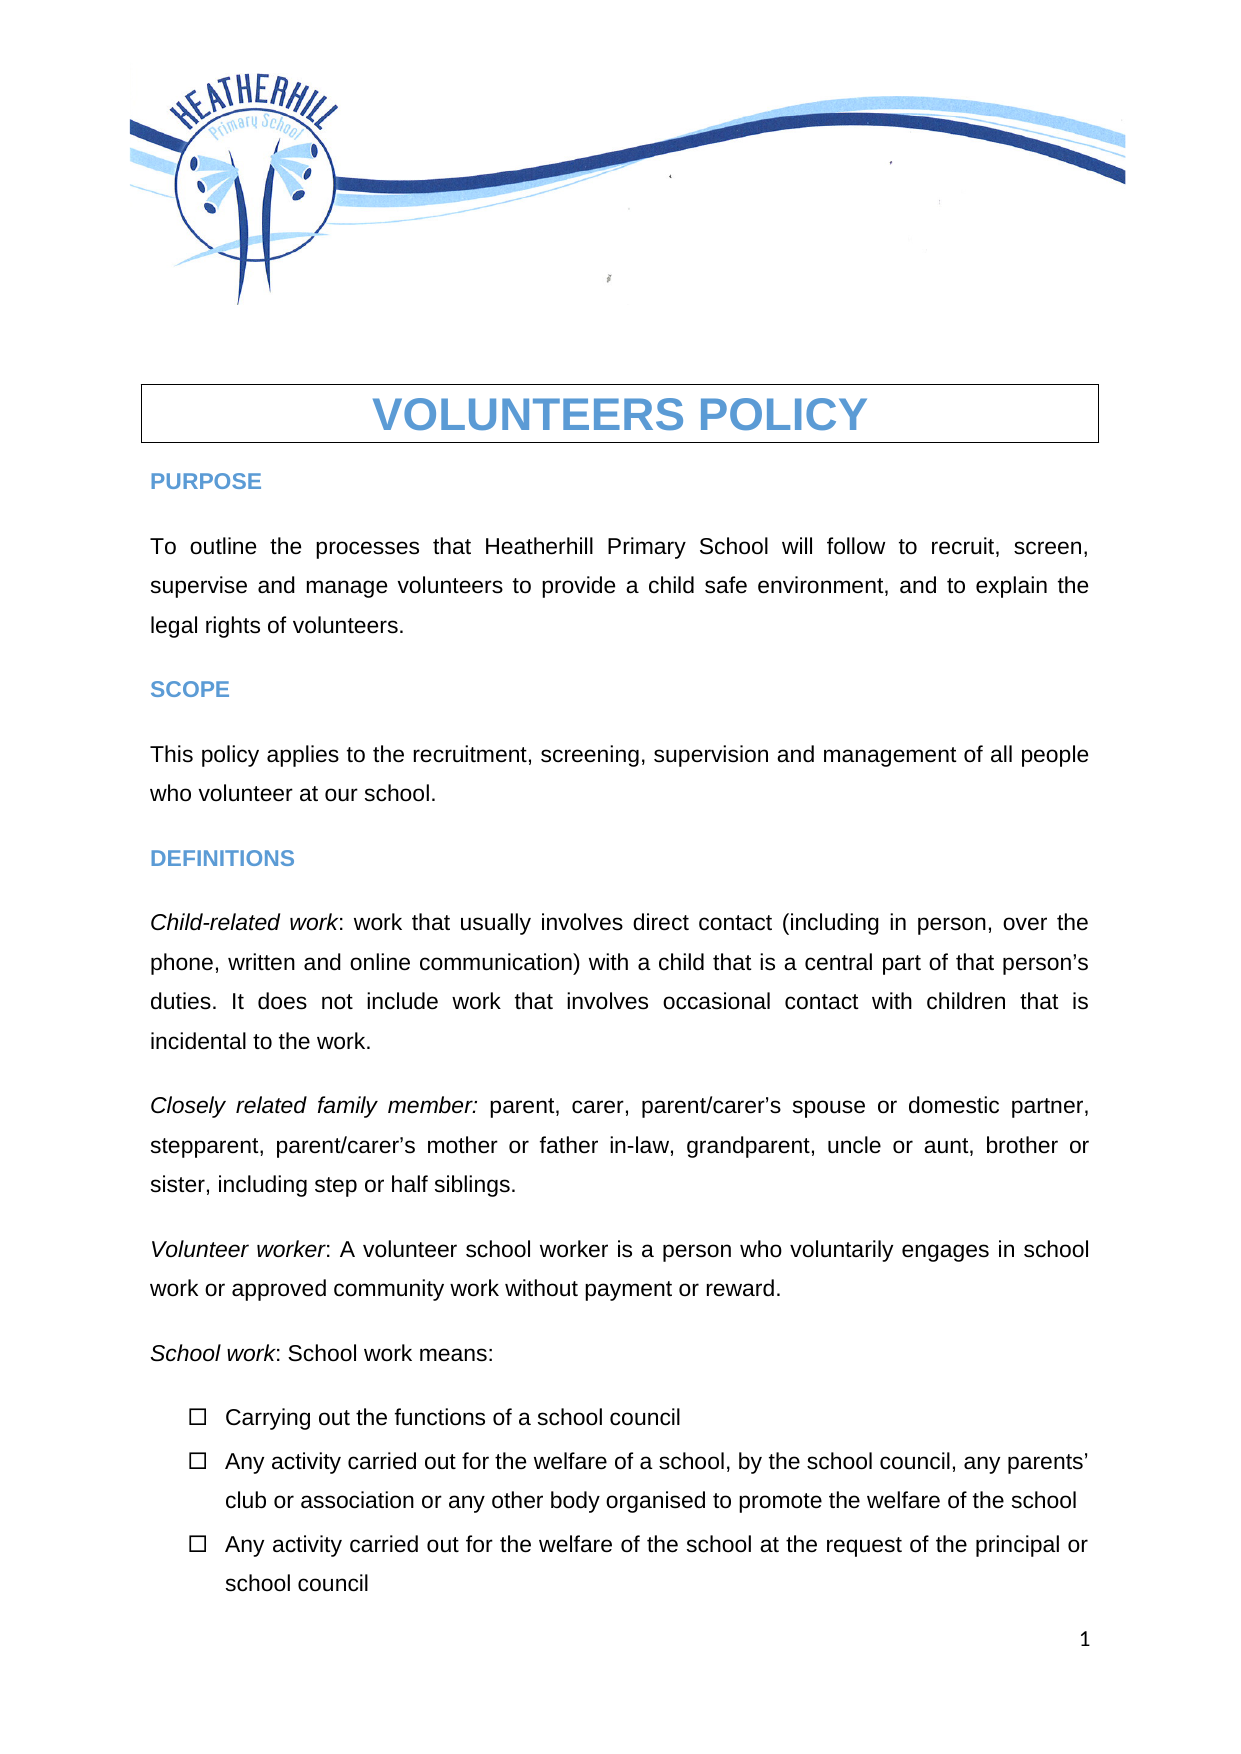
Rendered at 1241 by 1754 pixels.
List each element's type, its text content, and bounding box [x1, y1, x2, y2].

text This policy applies to the recruitment, screening, supervision and management of all people who volunteer at our school. [150, 741, 1090, 807]
subtitle Purpose [150, 468, 1090, 495]
text School work: School work means: [150, 1339, 1090, 1366]
list Carrying out the functions of a school council [187, 1404, 1090, 1430]
subtitle Definitions [150, 845, 1090, 871]
subtitle Scope [150, 676, 1090, 703]
text Volunteer worker: A volunteer school worker is a person who voluntarily engages in school work or approved community work without payment or reward. [150, 1236, 1090, 1301]
subtitle VOLUNTEERS POLICY [142, 385, 1098, 442]
list Any activity carried out for the welfare of the school at the request of the principal or school council [187, 1531, 1090, 1597]
text Child-related work: work that usually involves direct contact (including in person, over the phone, written and online communication) with a child that is a central part of that person’s duties. It does not include work that involves occasional contact with children that is incidental to the work. [150, 909, 1090, 1054]
list Any activity carried out for the welfare of a school, by the school council, any parents’ club or association or any other body organised to promote the welfare of the school [187, 1448, 1090, 1513]
text To outline the processes that Heatherhill Primary School will follow to recruit, screen, supervise and manage volunteers to provide a child safe environment, and to explain the legal rights of volunteers. [150, 533, 1090, 638]
text Closely related family member: parent, carer, parent/carer’s spouse or domestic partner, stepparent, parent/carer’s mother or father in-law, grandparent, uncle or aunt, brother or sister, including step or half siblings. [150, 1092, 1090, 1197]
